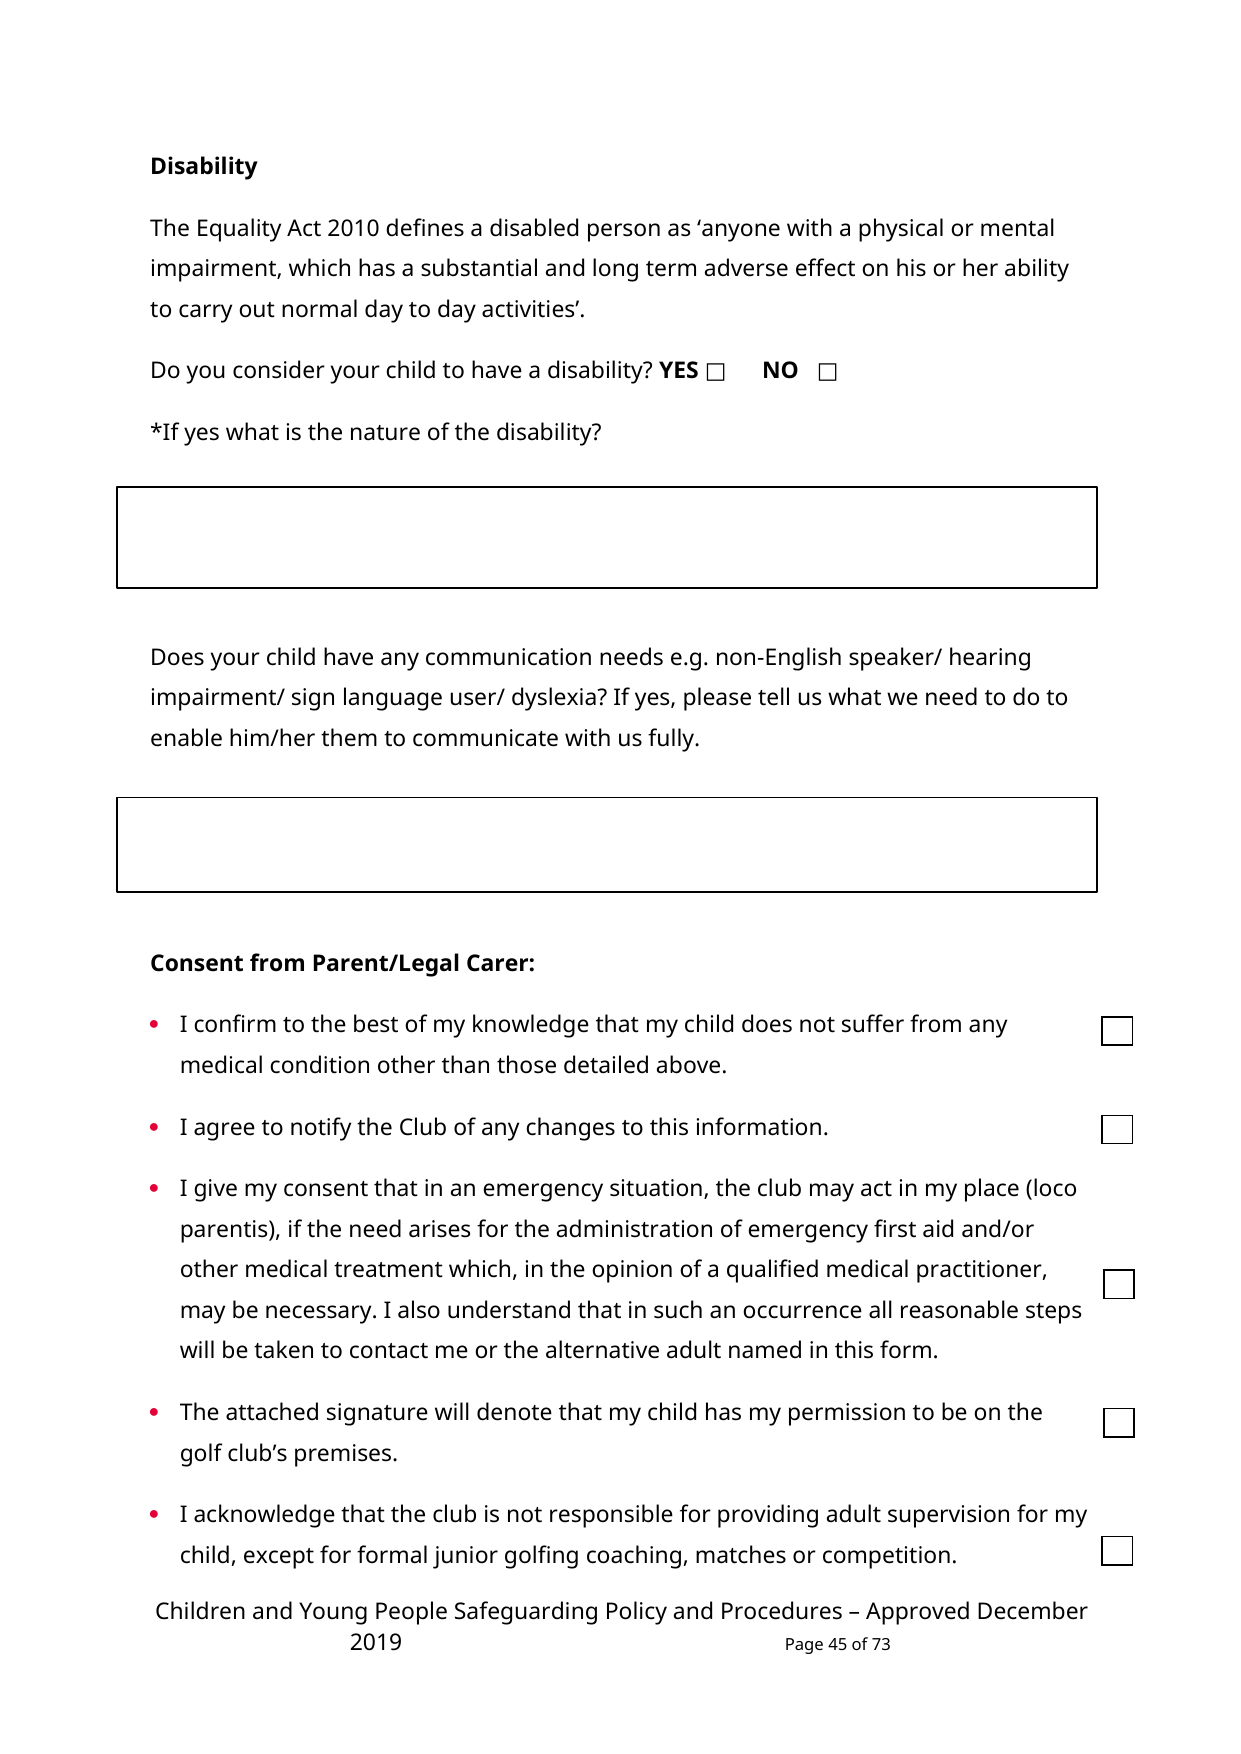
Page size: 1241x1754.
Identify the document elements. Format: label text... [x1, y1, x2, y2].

text Do you consider your child to have a disability? YES □ NO □ [150, 354, 1090, 385]
text *If yes what is the nature of the disability? [150, 416, 1090, 447]
text Consent from Parent/Legal Carer: [150, 906, 1090, 978]
text The Equality Act 2010 defines a disabled person as ‘anyone with a physical or mental impairment, which has a substantial and long term adverse effect on his or her ability to carry out normal day to day activities’. [150, 211, 1090, 324]
list I give my consent that in an emergency situation, the club may act in my place (loco parentis), if the need arises for the administration of emergency first aid and/or other medical treatment which, in the opinion of a qualified medical practitioner, may be necessary. I also understand that in such an occurrence all reasonable steps will be taken to contact me or the alternative adult named in this form. [150, 1172, 1090, 1366]
list I acknowledge that the club is not responsible for providing adult supervision for my child, except for formal junior golfing coaching, matches or competition. [150, 1498, 1090, 1570]
list The attached signature will denote that my child has my permission to be on the golf club’s premises. [150, 1396, 1090, 1468]
text Does your child have any communication needs e.g. non-English speaker/ hearing impairment/ sign language user/ dyslexia? If yes, please tell us what we need to do to enable him/her them to communicate with us fully. [150, 641, 1090, 753]
text Disability [150, 150, 1090, 181]
list I agree to notify the Club of any changes to this information. [150, 1110, 1090, 1142]
list I confirm to the best of my knowledge that my child does not suffer from any medical condition other than those detailed above. [150, 1008, 1090, 1080]
